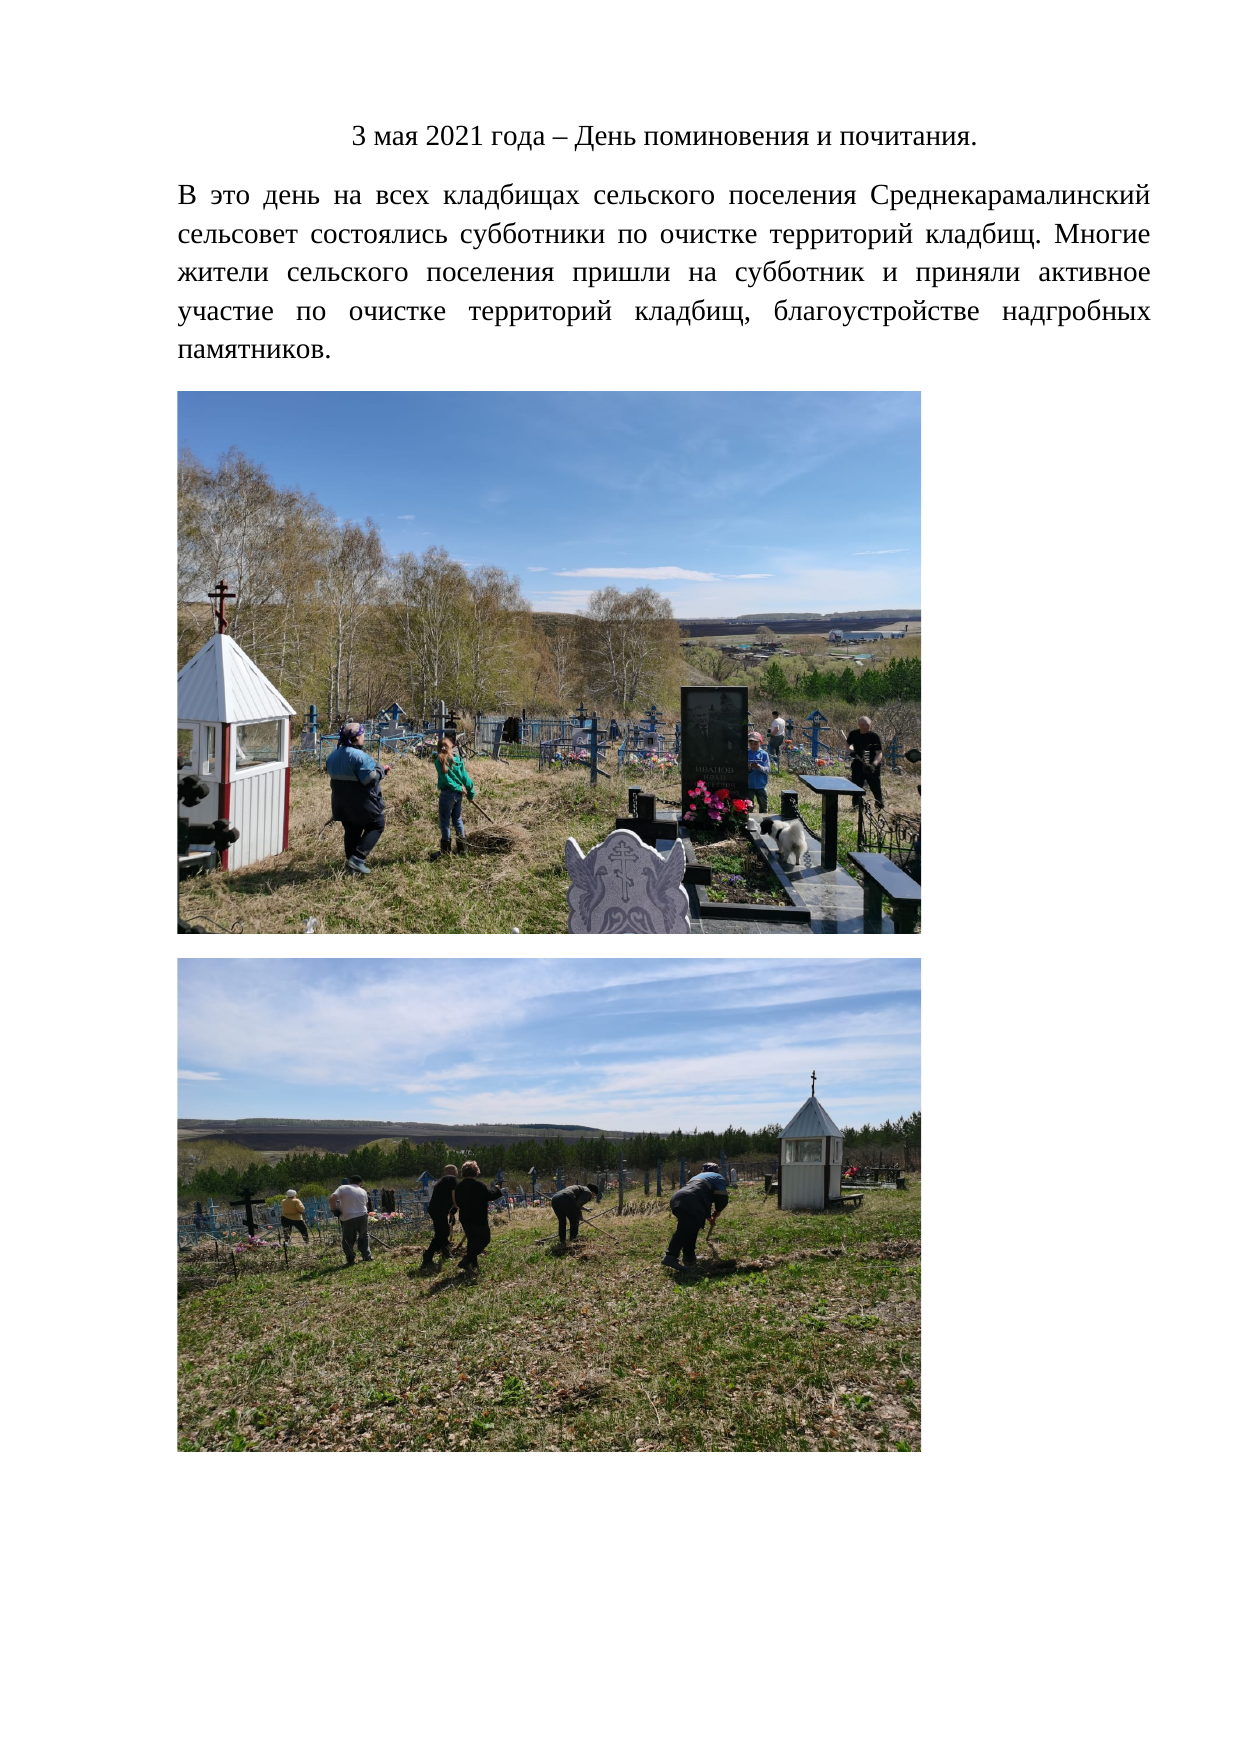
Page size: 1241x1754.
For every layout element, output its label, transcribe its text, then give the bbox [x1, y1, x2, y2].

picture [177, 958, 922, 1452]
text В это день на всех кладбищах сельского поселения Среднекарамалинский сельсовет состоялись субботники по очистке территорий кладбищ. Многие жители сельского поселения пришли на субботник и приняли активное участие по очистке территорий кладбищ, благоустройстве надгробных памятников. [177, 177, 1152, 365]
text 3 мая 2021 года – День поминовения и почитания. [177, 118, 1152, 152]
picture [177, 391, 922, 934]
